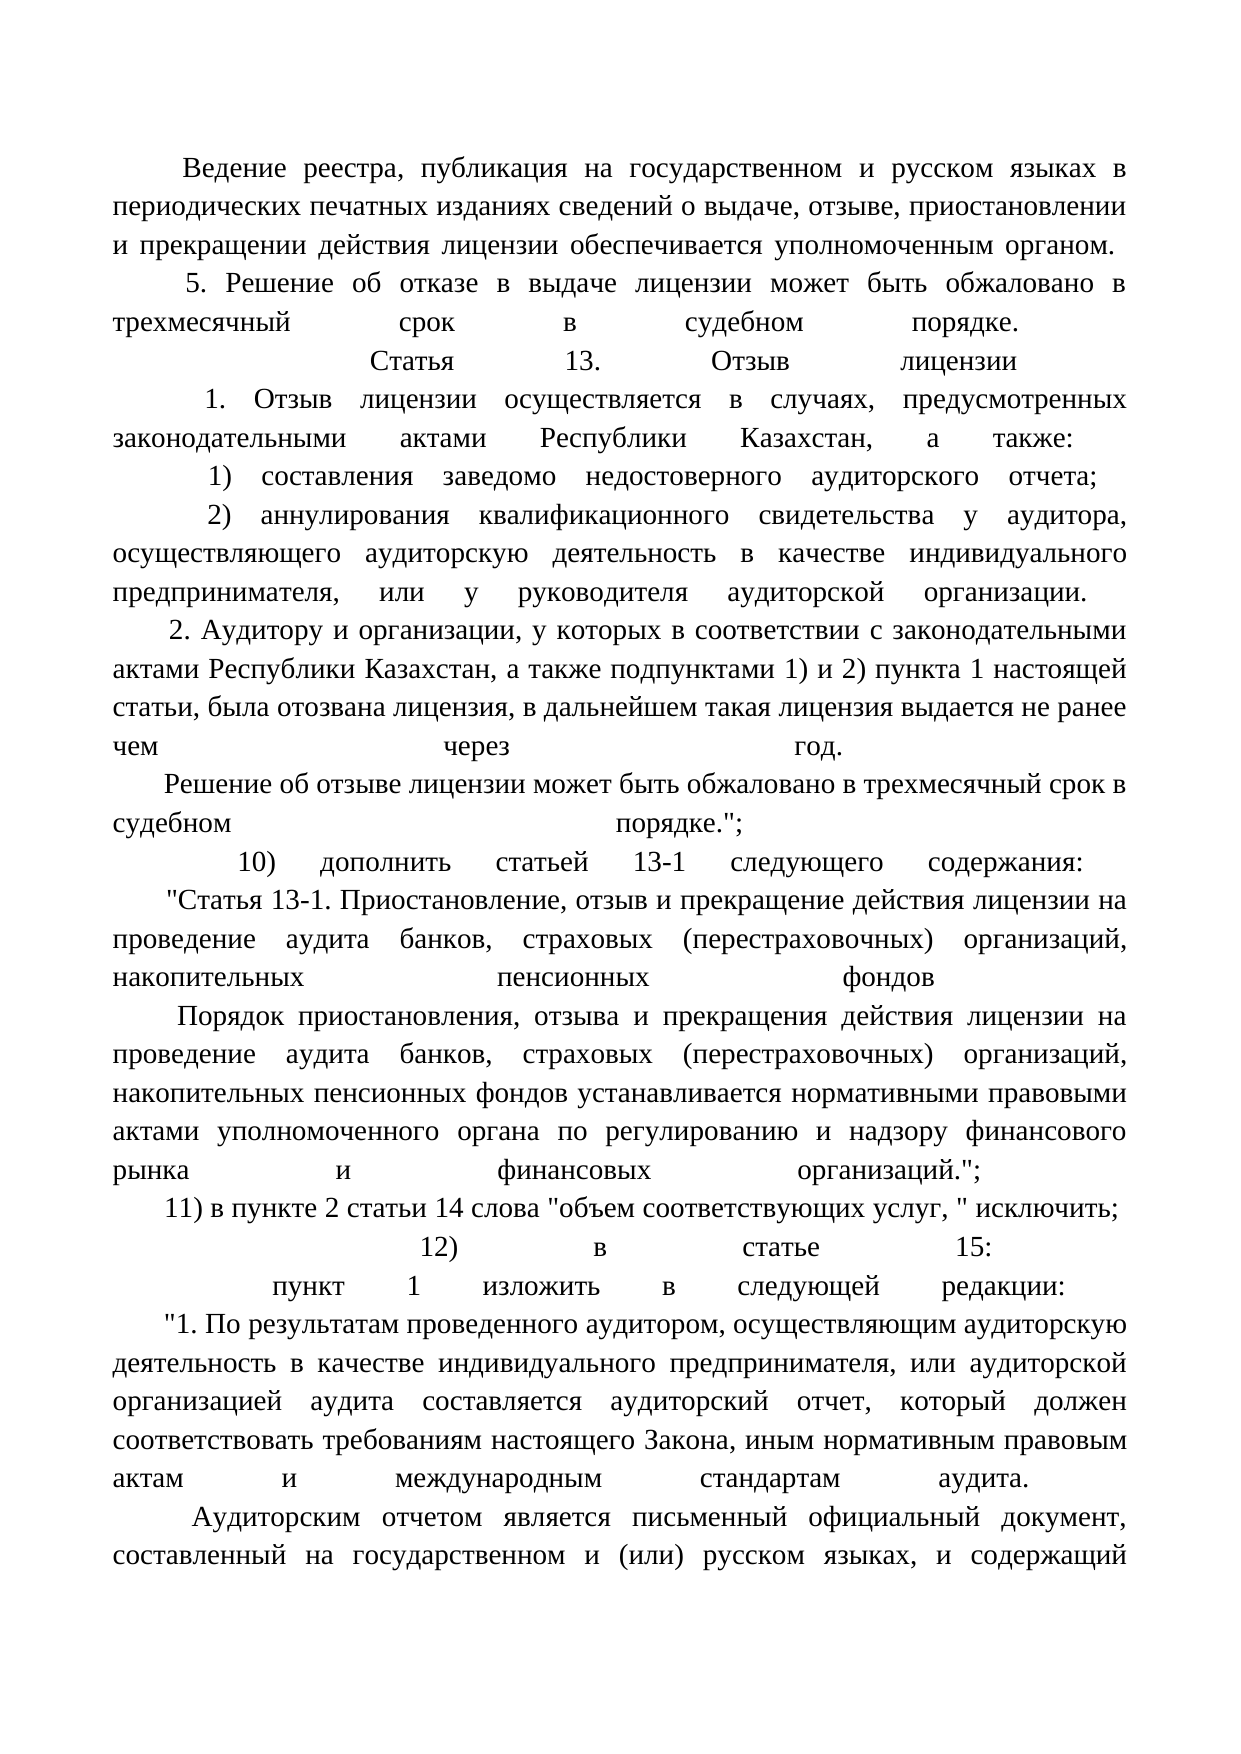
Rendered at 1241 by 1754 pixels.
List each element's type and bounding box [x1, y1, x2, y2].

text [112, 150, 1128, 1571]
